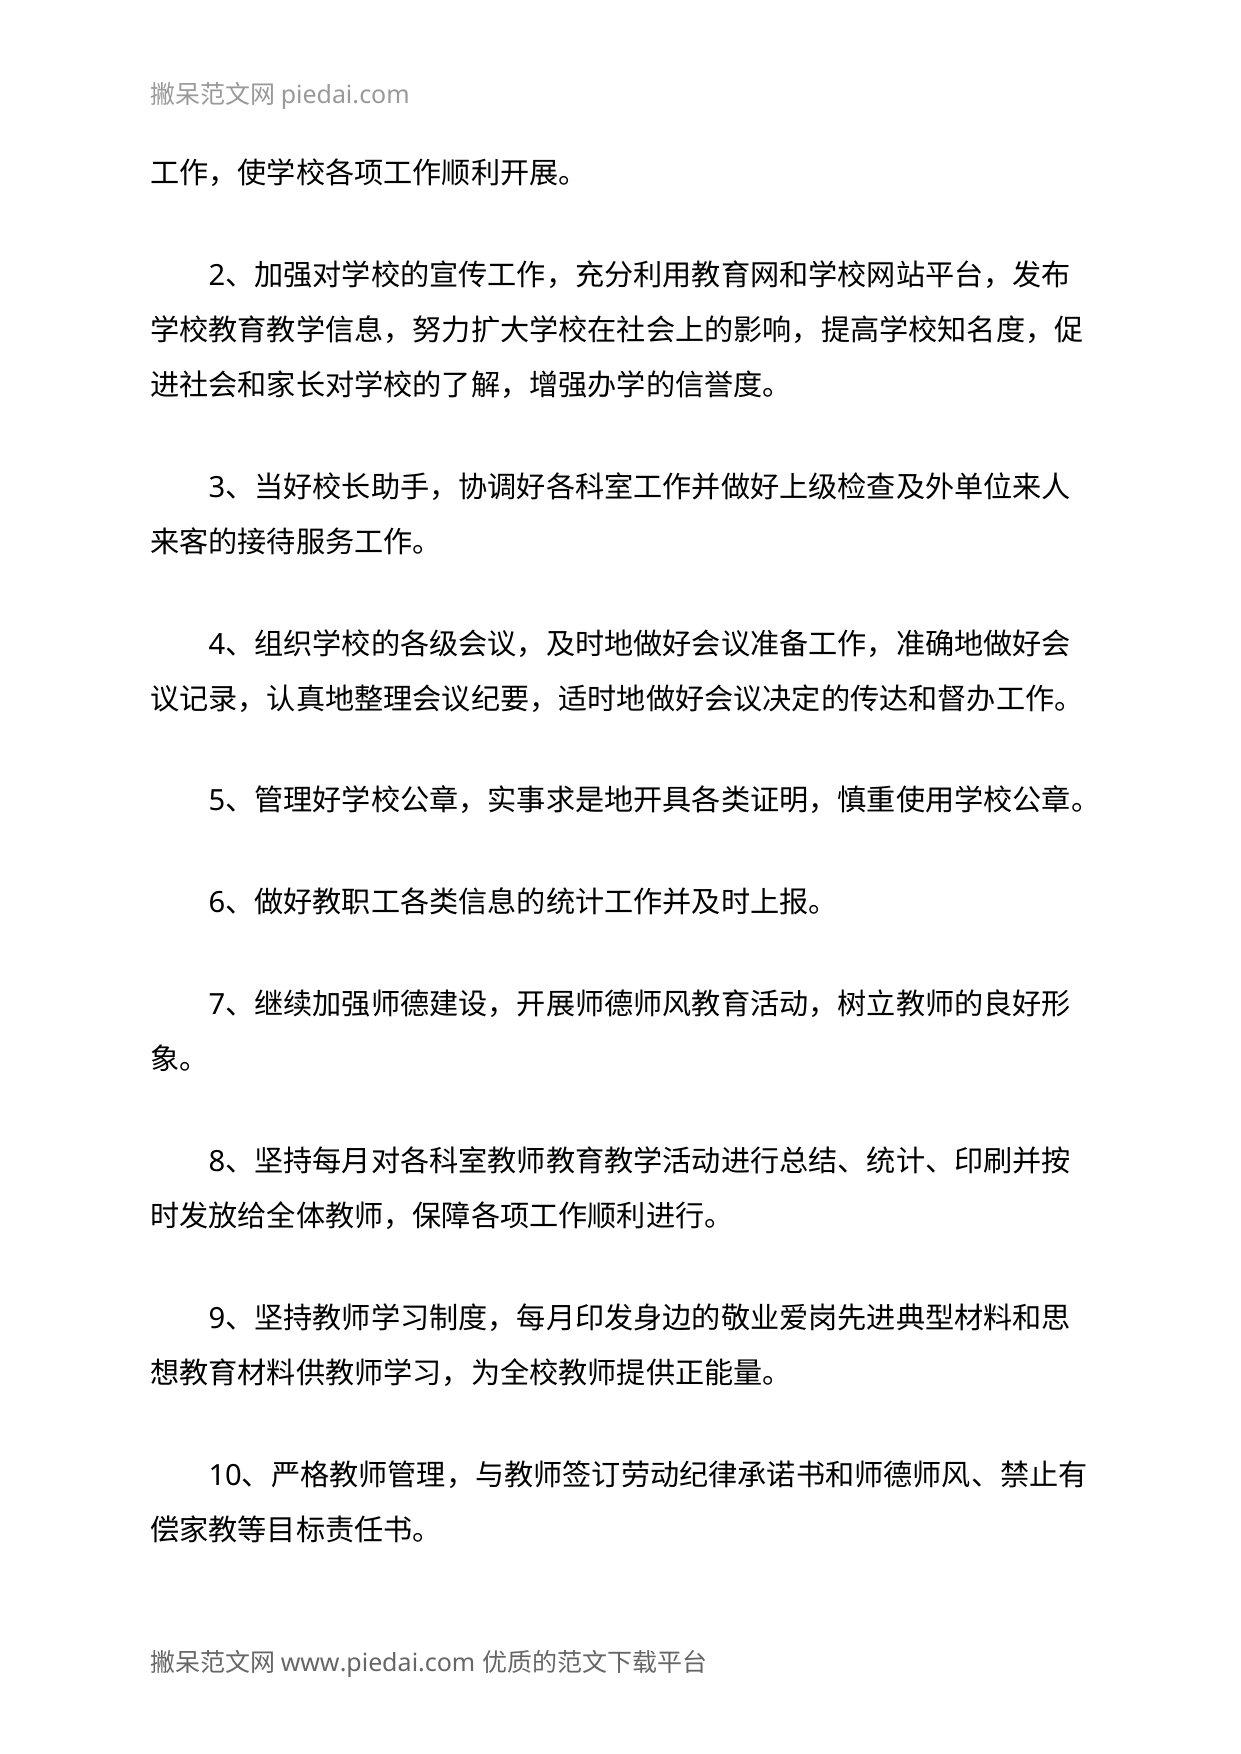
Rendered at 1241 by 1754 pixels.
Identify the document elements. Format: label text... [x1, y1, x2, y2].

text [150, 150, 1090, 192]
text 4、组织学校的各级会议，及时地做好会议准备工作，准确地做好会议记录，认真地整理会议纪要，适时地做好会议决定的传达和督办工作。 [150, 620, 1090, 717]
text 6、做好教职工各类信息的统计工作并及时上报。 [150, 879, 1090, 921]
text 2、加强对学校的宣传工作，充分利用教育网和学校网站平台，发布学校教育教学信息，努力扩大学校在社会上的影响，提高学校知名度，促进社会和家长对学校的了解，增强办学的信誉度。 [150, 252, 1090, 404]
text 3、当好校长助手，协调好各科室工作并做好上级检查及外单位来人来客的接待服务工作。 [150, 463, 1090, 561]
text 8、坚持每月对各科室教师教育教学活动进行总结、统计、印刷并按时发放给全体教师，保障各项工作顺利进行。 [150, 1138, 1090, 1235]
text 5、管理好学校公章，实事求是地开具各类证明，慎重使用学校公章。 [150, 777, 1090, 819]
text 7、继续加强师德建设，开展师德师风教育活动，树立教师的良好形象。 [150, 981, 1090, 1078]
text 9、坚持教师学习制度，每月印发身边的敬业爱岗先进典型材料和思想教育材料供教师学习，为全校教师提供正能量。 [150, 1294, 1090, 1392]
text 10、严格教师管理，与教师签订劳动纪律承诺书和师德师风、禁止有偿家教等目标责任书。 [150, 1451, 1090, 1548]
